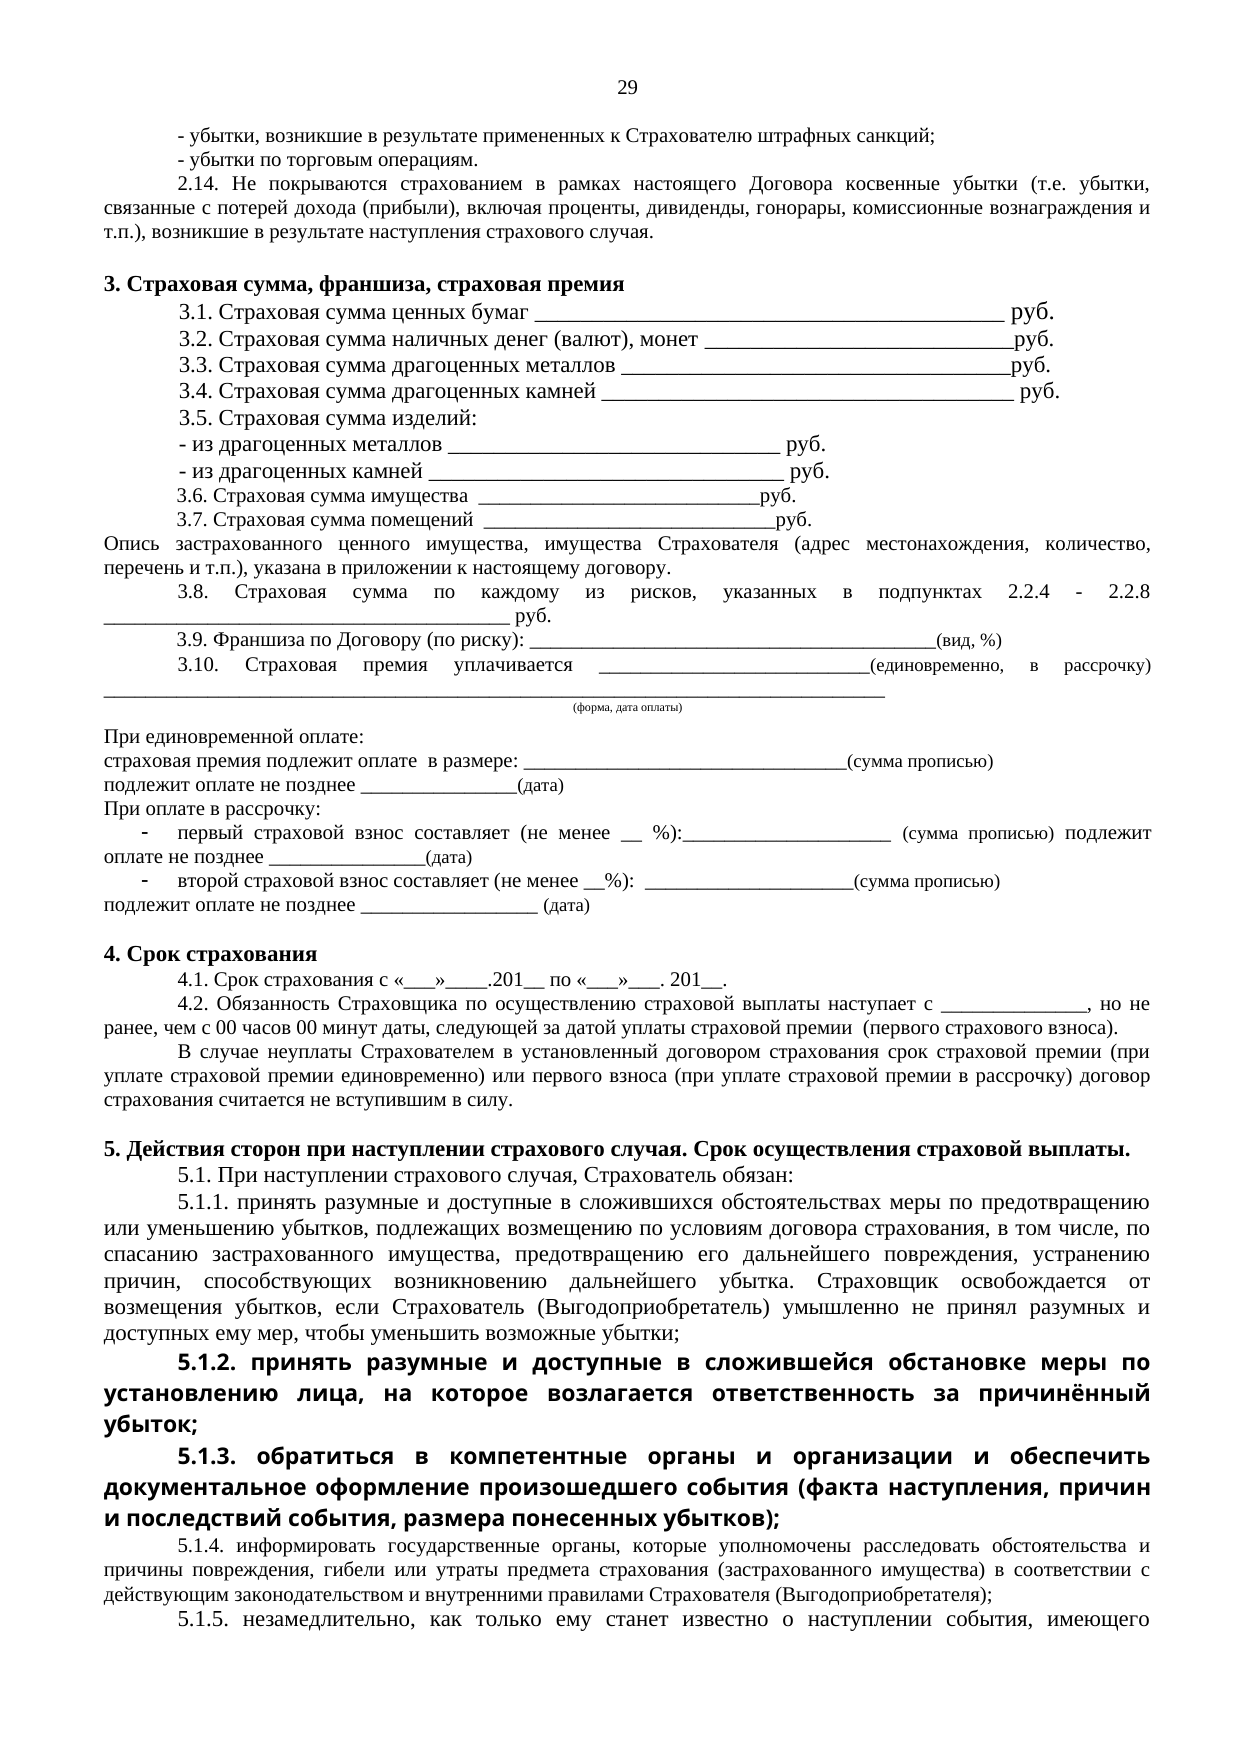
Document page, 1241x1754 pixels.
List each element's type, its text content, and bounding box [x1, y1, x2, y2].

text - убытки по торговым операциям. [103, 147, 1152, 171]
text 5.1.2. принять разумные и доступные в сложившейся обстановке меры по установлению лица, на которое возлагается ответственность за причинённый убыток; [103, 1346, 1152, 1439]
text 3.4. Страховая сумма драгоценных камней ____________________________________ руб. [103, 378, 1152, 404]
text При единовременной оплате: [103, 724, 1152, 748]
text подлежит оплате не позднее _______________(дата) [103, 772, 1152, 796]
list первый страховой взнос составляет (не менее __ %):____________________ (сумма прописью) подлежит оплате не позднее _______________(дата) [103, 820, 1152, 868]
text 3.2. Страховая сумма наличных денег (валют), монет ___________________________руб. [103, 325, 1152, 351]
text Опись застрахованного ценного имущества, имущества Страхователя (адрес местонахождения, количество, перечень и т.п.), указана в приложении к настоящему договору. [103, 531, 1152, 579]
text 5. Действия сторон при наступлении страхового случая. Срок осуществления страховой выплаты. [103, 1135, 1152, 1161]
text 4.1. Срок страхования c «___»____.201__ по «___»___. 201__. [103, 967, 1152, 991]
text 5.1. При наступлении страхового случая, Страхователь обязан: [103, 1161, 1152, 1188]
text - убытки, возникшие в результате примененных к Страхователю штрафных санкций; [103, 123, 1152, 147]
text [103, 1606, 1152, 1632]
text 4. Срок страхования [103, 940, 1152, 967]
text 3.3. Страховая сумма драгоценных металлов __________________________________руб. [103, 351, 1152, 378]
text подлежит оплате не позднее _________________ (дата) [103, 892, 1152, 916]
text страховая премия подлежит оплате в размере: _______________________________(сумма прописью) [103, 748, 1152, 772]
list второй страховой взнос составляет (не менее __%): ____________________(сумма прописью) [103, 868, 1152, 892]
text В случае неуплаты Страхователем в установленный договором страхования срок страховой премии (при уплате страховой премии единовременно) или первого взноса (при уплате страховой премии в рассрочку) договор страхования считается не вступившим в силу. [103, 1039, 1152, 1111]
text 3.1. Страховая сумма ценных бумаг _________________________________________ руб. [103, 296, 1152, 325]
text (форма, дата оплаты) [103, 699, 1152, 724]
text 3.7. Страховая сумма помещений ____________________________руб. [103, 507, 1152, 531]
text - из драгоценных металлов _____________________________ руб. [103, 430, 1152, 457]
text 3.9. Франшиза по Договору (по риску): _______________________________________(вид, %) [103, 627, 1152, 651]
text - из драгоценных камней _______________________________ руб. [103, 457, 1152, 483]
text 3.6. Страховая сумма имущества ___________________________руб. [103, 483, 1152, 507]
text 5.1.3. обратиться в компетентные органы и организации и обеспечить документальное оформление произошедшего события (факта наступления, причин и последствий события, размера понесенных убытков); [103, 1439, 1152, 1533]
text 5.1.4. информировать государственные органы, которые уполномочены расследовать обстоятельства и причины повреждения, гибели или утраты предмета страхования (застрахованного имущества) в соответствии с действующим законодательством и внутренними правилами Страхователя (Выгодоприобретателя); [103, 1533, 1152, 1606]
text 3.8. Страховая сумма по каждому из рисков, указанных в подпунктах 2.2.4 - 2.2.8 _______________________________________ руб. [103, 579, 1152, 627]
text 3.10. Страховая премия уплачивается __________________________(единовременно, в рассрочку) ___________________________________________________________________________ [103, 651, 1152, 699]
text 4.2. Обязанность Страховщика по осуществлению страховой выплаты наступает с ______________, но не ранее, чем с 00 часов 00 минут даты, следующей за датой уплаты страховой премии (первого страхового взноса). [103, 991, 1152, 1039]
text 3. Страховая сумма, франшиза, страховая премия [103, 270, 1152, 296]
text 3.5. Страховая сумма изделий: [103, 404, 1152, 430]
text 5.1.1. принять разумные и доступные в сложившихся обстоятельствах меры по предотвращению или уменьшению убытков, подлежащих возмещению по условиям договора страхования, в том числе, по спасанию застрахованного имущества, предотвращению его дальнейшего повреждения, устранению причин, способствующих возникновению дальнейшего убытка. Страховщик освобождается от возмещения убытков, если Страхователь (Выгодоприобретатель) умышленно не принял разумных и доступных ему мер, чтобы уменьшить возможные убытки; [103, 1188, 1152, 1346]
text 2.14. Не покрываются страхованием в рамках настоящего Договора косвенные убытки (т.е. убытки, связанные с потерей дохода (прибыли), включая проценты, дивиденды, гонорары, комиссионные вознаграждения и т.п.), возникшие в результате наступления страхового случая. [103, 171, 1152, 243]
text При оплате в рассрочку: [103, 796, 1152, 820]
